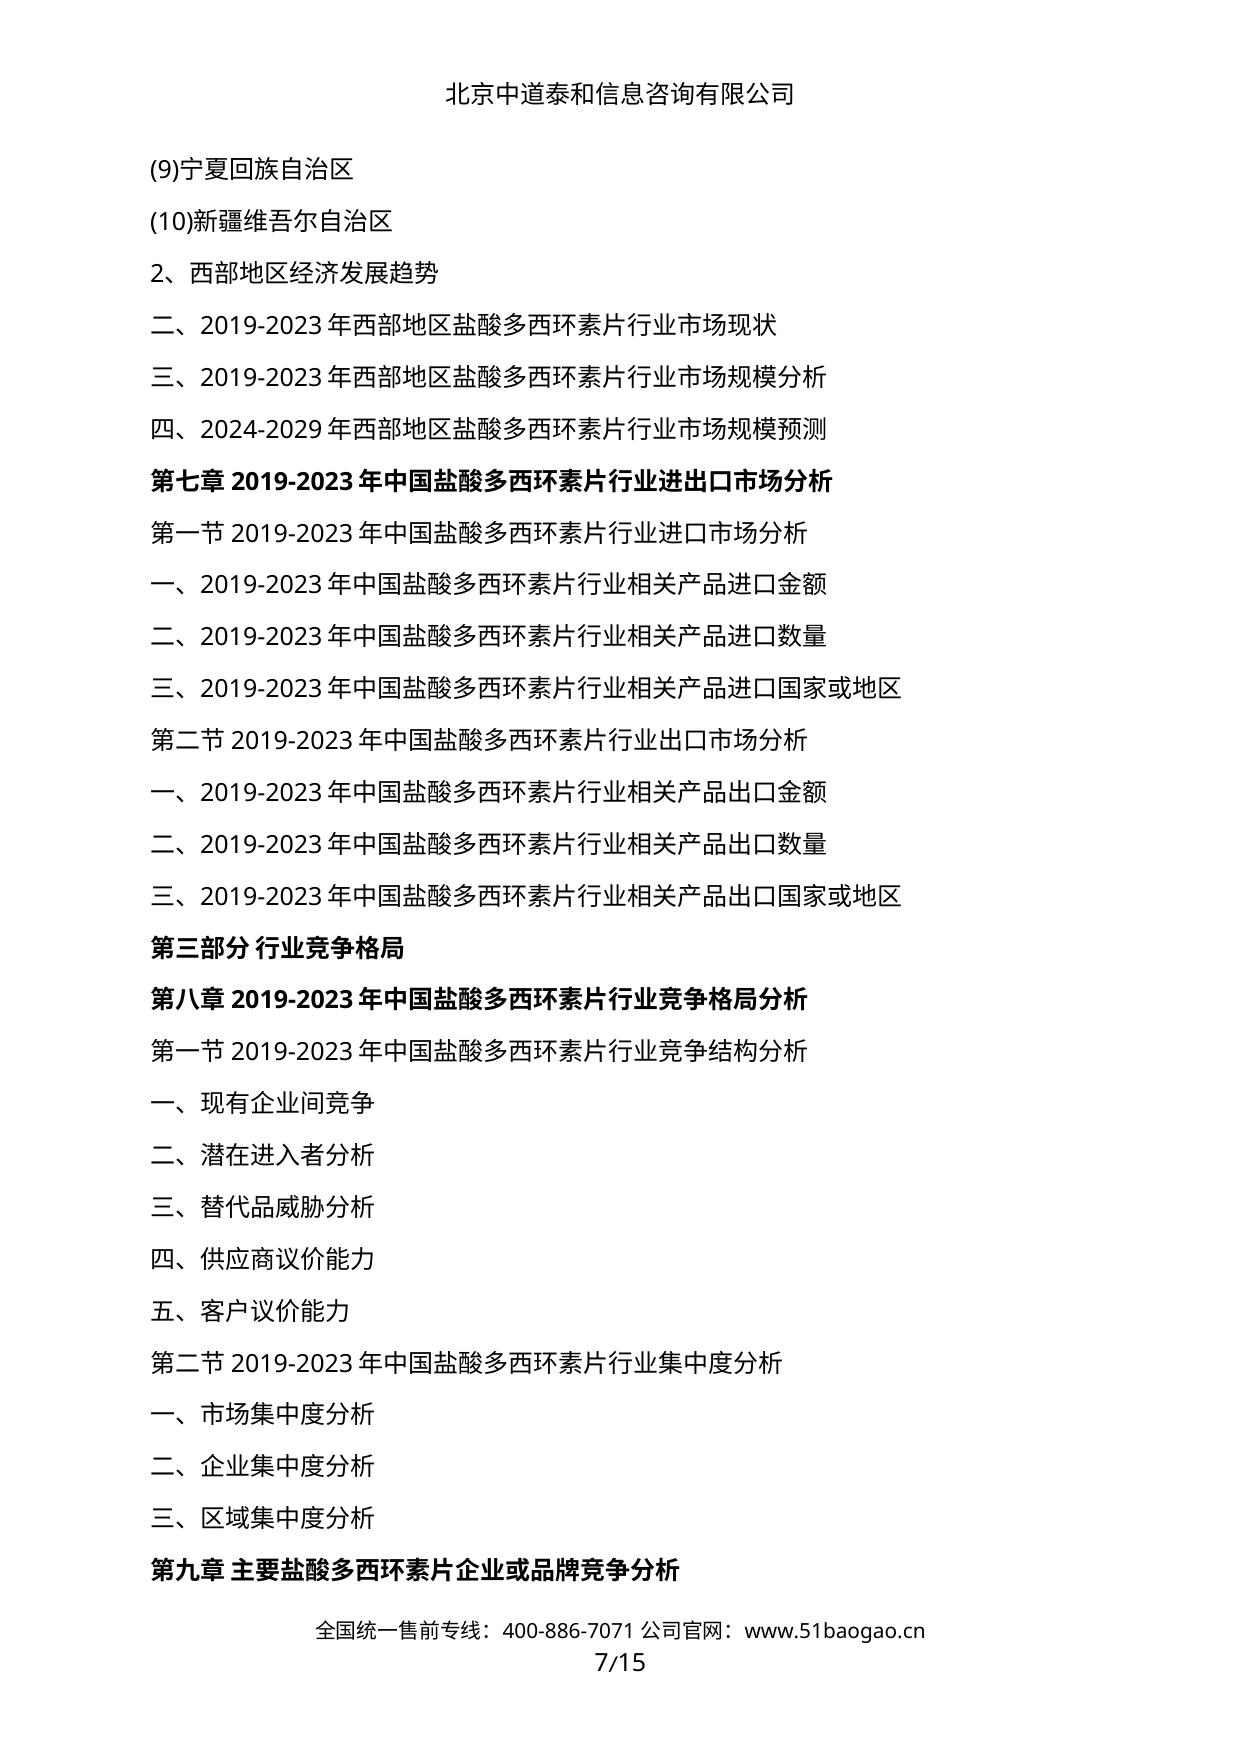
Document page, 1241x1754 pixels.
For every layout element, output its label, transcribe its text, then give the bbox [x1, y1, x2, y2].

text 二、企业集中度分析 [150, 1447, 1090, 1483]
text 第一节 2019-2023年中国盐酸多西环素片行业进口市场分析 [150, 513, 1090, 549]
text 一、现有企业间竞争 [150, 1084, 1090, 1120]
text 第三部分 行业竞争格局 [150, 928, 1090, 964]
text 四、供应商议价能力 [150, 1239, 1090, 1276]
text 一、2019-2023年中国盐酸多西环素片行业相关产品出口金额 [150, 772, 1090, 809]
text 一、2019-2023年中国盐酸多西环素片行业相关产品进口金额 [150, 565, 1090, 601]
text 第八章 2019-2023年中国盐酸多西环素片行业竞争格局分析 [150, 980, 1090, 1016]
text 第一节 2019-2023年中国盐酸多西环素片行业竞争结构分析 [150, 1032, 1090, 1068]
text 第二节 2019-2023年中国盐酸多西环素片行业集中度分析 [150, 1343, 1090, 1379]
text 第九章 主要盐酸多西环素片企业或品牌竞争分析 [150, 1551, 1090, 1587]
text 二、2019-2023年中国盐酸多西环素片行业相关产品出口数量 [150, 824, 1090, 861]
text 第二节 2019-2023年中国盐酸多西环素片行业出口市场分析 [150, 721, 1090, 757]
text 三、2019-2023年中国盐酸多西环素片行业相关产品进口国家或地区 [150, 669, 1090, 705]
text 二、2019-2023年西部地区盐酸多西环素片行业市场现状 [150, 306, 1090, 342]
text 四、2024-2029年西部地区盐酸多西环素片行业市场规模预测 [150, 409, 1090, 446]
text 三、2019-2023年西部地区盐酸多西环素片行业市场规模分析 [150, 357, 1090, 394]
text 三、区域集中度分析 [150, 1499, 1090, 1535]
text 三、2019-2023年中国盐酸多西环素片行业相关产品出口国家或地区 [150, 876, 1090, 912]
text 二、潜在进入者分析 [150, 1136, 1090, 1172]
text (10)新疆维吾尔自治区 [150, 202, 1090, 238]
text 二、2019-2023年中国盐酸多西环素片行业相关产品进口数量 [150, 617, 1090, 653]
text 一、市场集中度分析 [150, 1395, 1090, 1431]
text 五、客户议价能力 [150, 1291, 1090, 1327]
text 第七章 2019-2023年中国盐酸多西环素片行业进出口市场分析 [150, 461, 1090, 497]
text (9)宁夏回族自治区 [150, 150, 1090, 186]
text 三、替代品威胁分析 [150, 1187, 1090, 1224]
text 2、西部地区经济发展趋势 [150, 254, 1090, 290]
